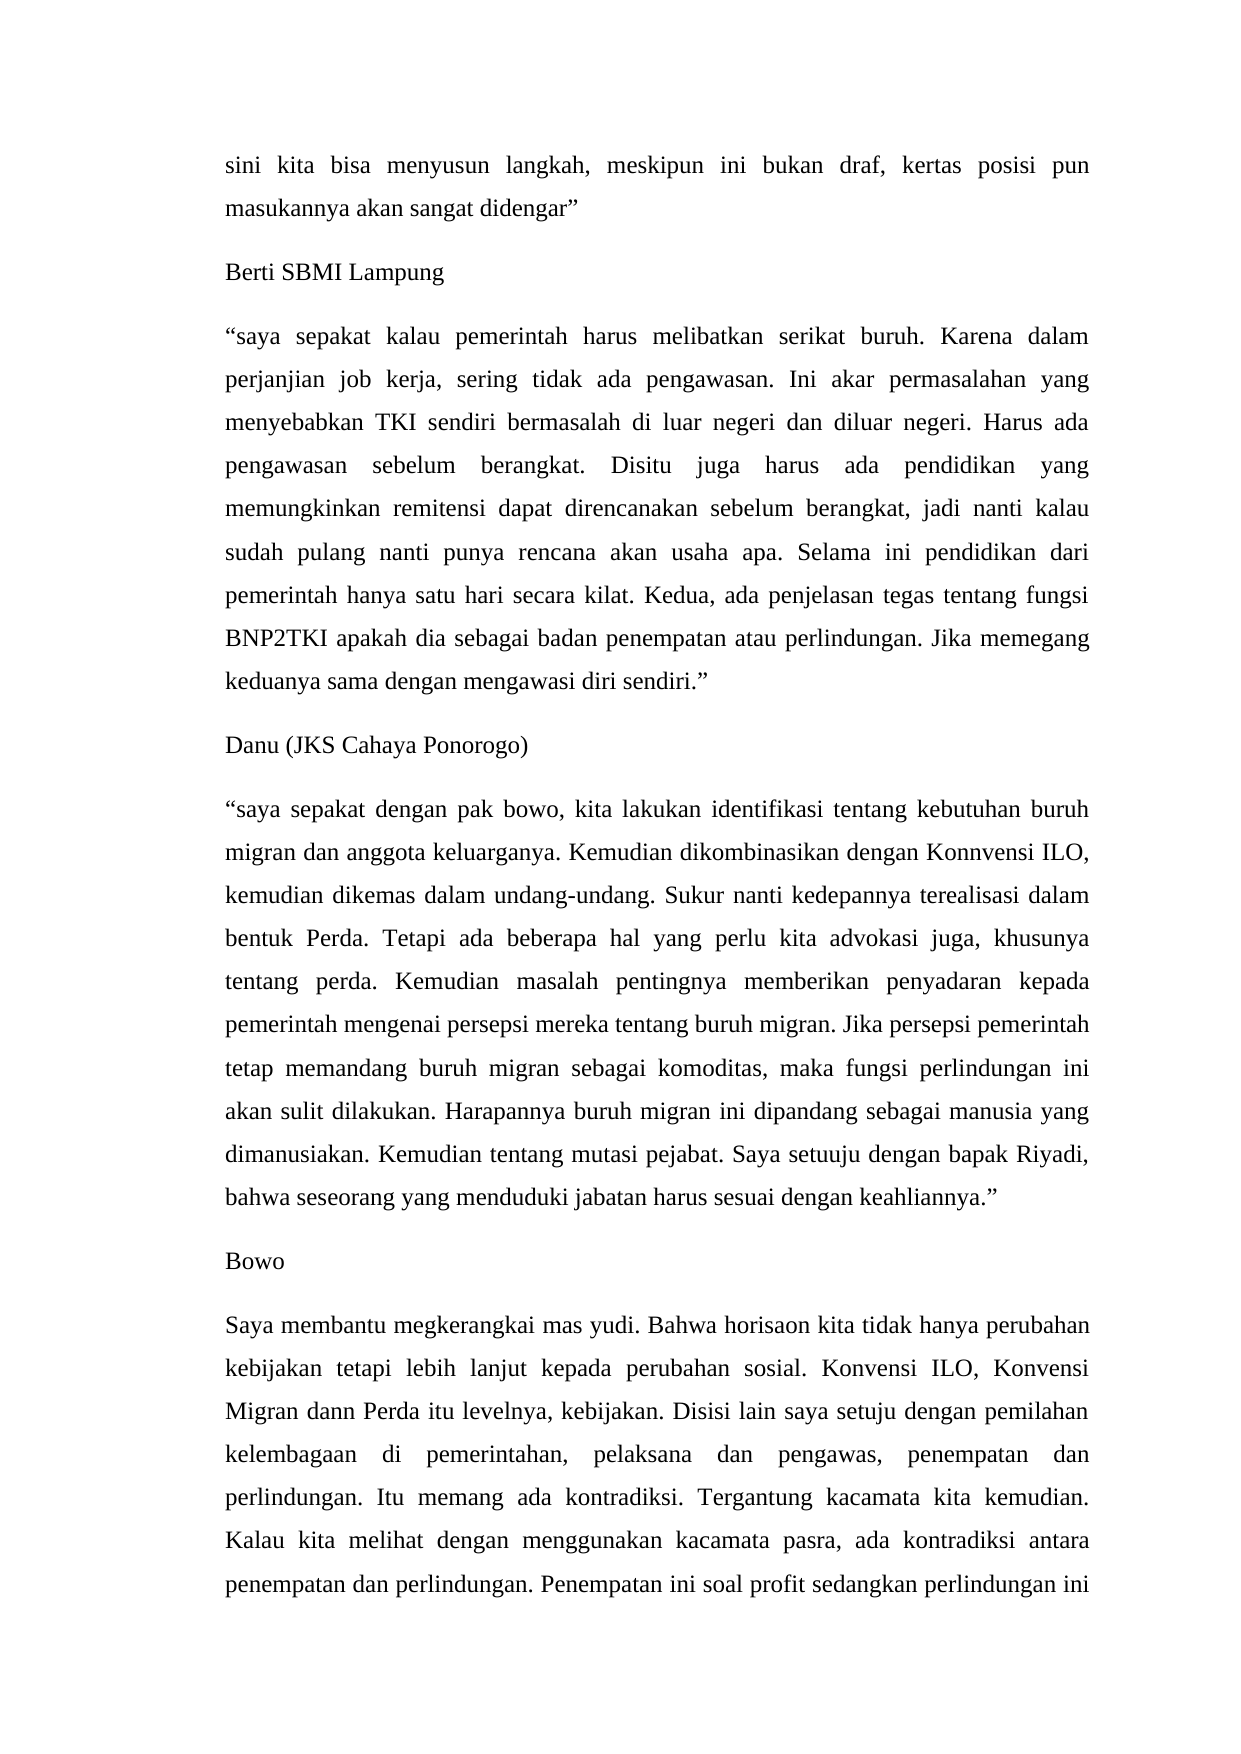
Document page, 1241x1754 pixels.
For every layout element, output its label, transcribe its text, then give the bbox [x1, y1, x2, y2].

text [225, 1310, 1090, 1597]
text Berti SBMI Lampung [225, 257, 1090, 286]
text “saya sepakat kalau pemerintah harus melibatkan serikat buruh. Karena dalam perjanjian job kerja, sering tidak ada pengawasan. Ini akar permasalahan yang menyebabkan TKI sendiri bermasalah di luar negeri dan diluar negeri. Harus ada pengawasan sebelum berangkat. Disitu juga harus ada pendidikan yang memungkinkan remitensi dapat direncanakan sebelum berangkat, jadi nanti kalau sudah pulang nanti punya rencana akan usaha apa. Selama ini pendidikan dari pemerintah hanya satu hari secara kilat. Kedua, ada penjelasan tegas tentang fungsi BNP2TKI apakah dia sebagai badan penempatan atau perlindungan. Jika memegang keduanya sama dengan mengawasi diri sendiri.” [225, 321, 1090, 695]
text Danu (JKS Cahaya Ponorogo) [225, 730, 1090, 759]
text Bowo [225, 1246, 1090, 1275]
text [225, 150, 1090, 222]
text “saya sepakat dengan pak bowo, kita lakukan identifikasi tentang kebutuhan buruh migran dan anggota keluarganya. Kemudian dikombinasikan dengan Konnvensi ILO, kemudian dikemas dalam undang-undang. Sukur nanti kedepannya terealisasi dalam bentuk Perda. Tetapi ada beberapa hal yang perlu kita advokasi juga, khusunya tentang perda. Kemudian masalah pentingnya memberikan penyadaran kepada pemerintah mengenai persepsi mereka tentang buruh migran. Jika persepsi pemerintah tetap memandang buruh migran sebagai komoditas, maka fungsi perlindungan ini akan sulit dilakukan. Harapannya buruh migran ini dipandang sebagai manusia yang dimanusiakan. Kemudian tentang mutasi pejabat. Saya setuuju dengan bapak Riyadi, bahwa seseorang yang menduduki jabatan harus sesuai dengan keahliannya.” [225, 794, 1090, 1211]
